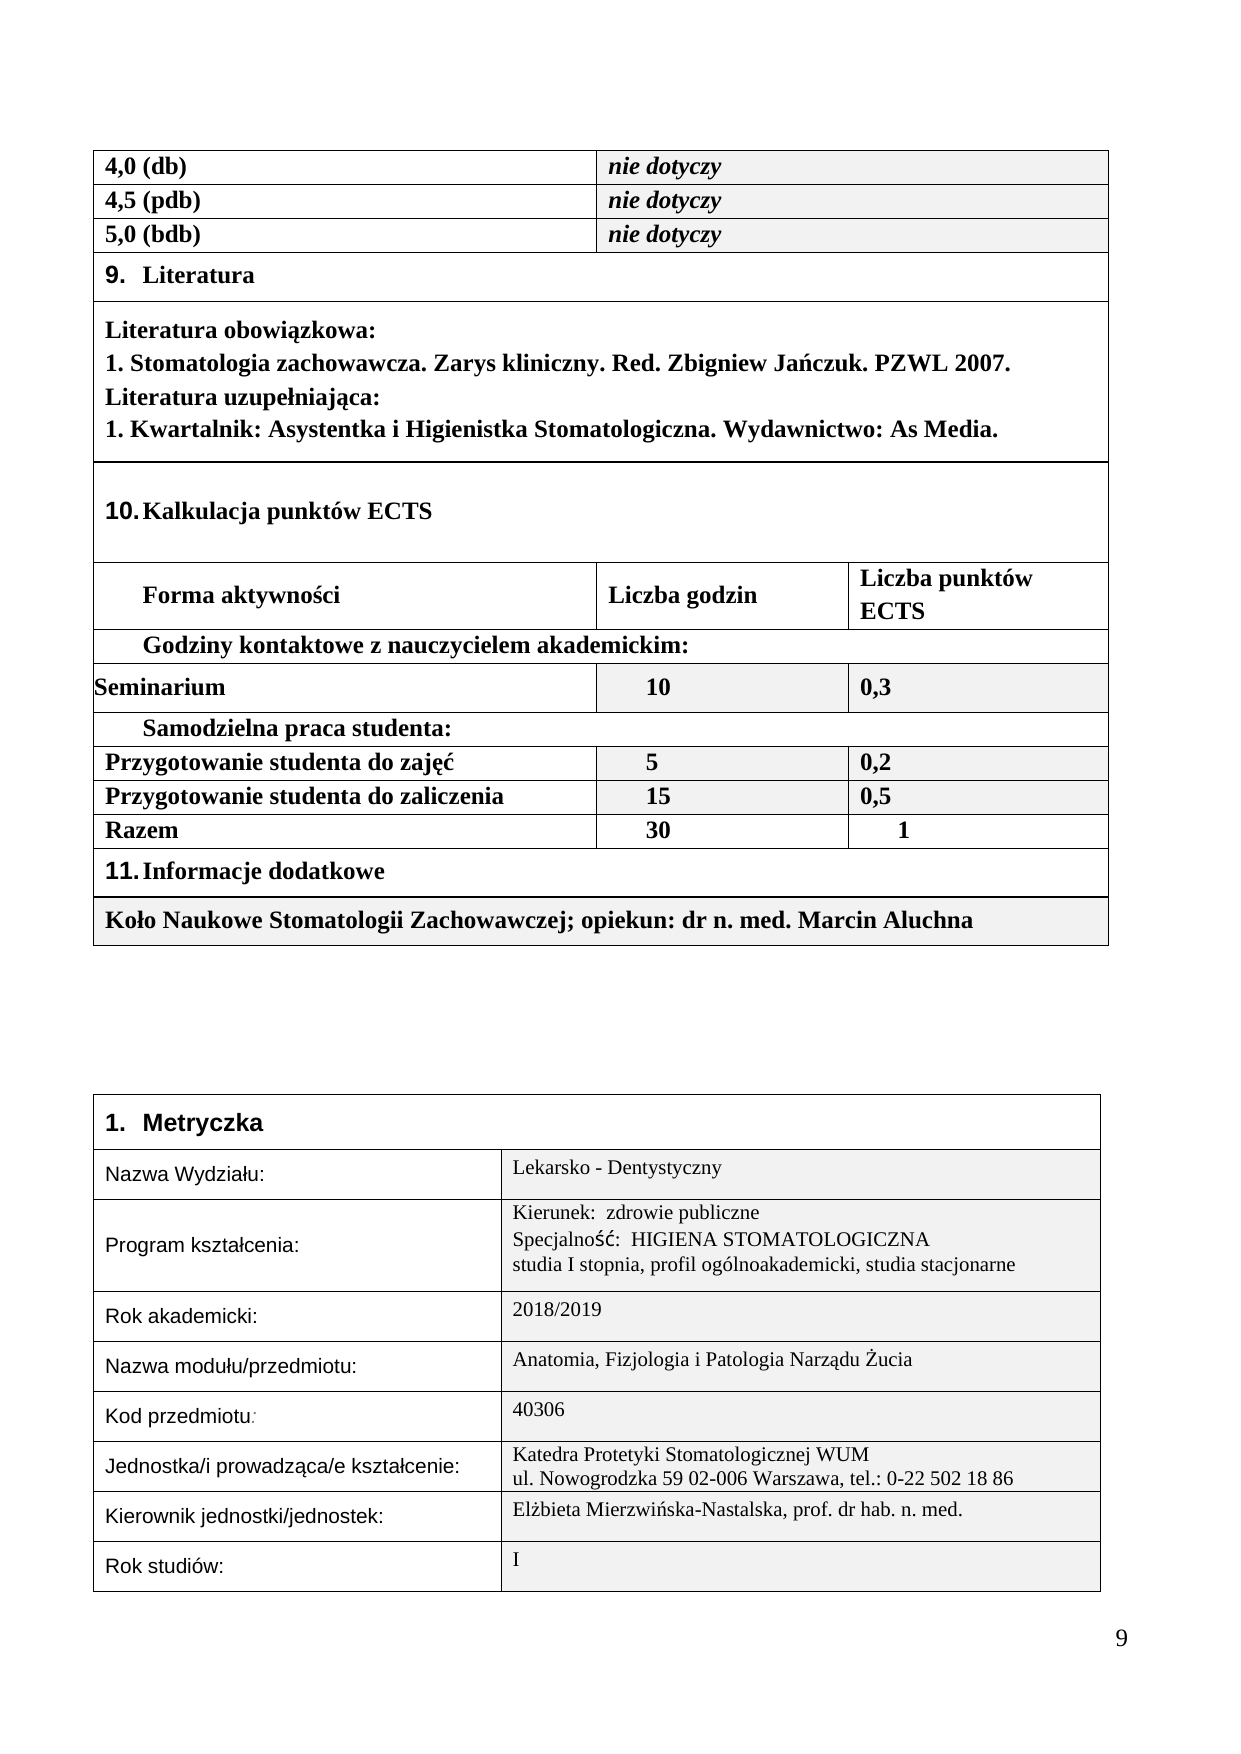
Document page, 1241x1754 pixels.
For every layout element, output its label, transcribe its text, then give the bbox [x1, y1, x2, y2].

table_cell Lekarsko - Dentystyczny [502, 1150, 1100, 1199]
table_cell Koło Naukowe Stomatologii Zachowawczej; opiekun: dr n. med. Marcin Aluchna [94, 898, 1108, 945]
table_cell Seminarium [94, 664, 596, 712]
table_cell Kierownik jednostki/jednostek: [94, 1492, 501, 1541]
table_cell nie dotyczy [597, 219, 1108, 252]
table_cell 1 [849, 815, 1108, 848]
table_cell Katedra Protetyki Stomatologicznej WUM ul. Nowogrodzka 59 02-006 Warszawa, tel.: 0-22 502 18 86 [502, 1442, 1100, 1491]
table_cell Elżbieta Mierzwińska-Nastalska, prof. dr hab. n. med. [502, 1492, 1100, 1541]
table_cell I [502, 1542, 1100, 1591]
table_cell Samodzielna praca studenta: [94, 713, 1108, 746]
table_cell Kierunek: zdrowie publiczne Specjalność: HIGIENA STOMATOLOGICZNA studia I stopnia, profil ogólnoakademicki, studia stacjonarne [502, 1200, 1100, 1291]
table_cell Forma aktywności [94, 563, 596, 629]
table_cell 15 [597, 781, 848, 814]
table_cell Kalkulacja punktów ECTS [94, 463, 1108, 562]
table_cell Rok studiów: [94, 1542, 501, 1591]
table_cell Rok akademicki: [94, 1292, 501, 1341]
table_cell 2018/2019 [502, 1292, 1100, 1341]
table_cell Jednostka/i prowadząca/e kształcenie: [94, 1442, 501, 1491]
table_cell Literatura [94, 253, 1108, 301]
table_cell Informacje dodatkowe [94, 849, 1108, 896]
table_cell 4,5 (pdb) [94, 185, 596, 218]
table_cell Kod przedmiotu: [94, 1392, 501, 1441]
table_cell 0,5 [849, 781, 1108, 814]
table_cell nie dotyczy [597, 151, 1108, 184]
table_cell Razem [94, 815, 596, 848]
table_cell Nazwa modułu/przedmiotu: [94, 1342, 501, 1391]
table_cell Liczba godzin [597, 563, 848, 629]
table_cell 0,3 [849, 664, 1108, 712]
table_cell Anatomia, Fizjologia i Patologia Narządu Żucia [502, 1342, 1100, 1391]
table_cell Godziny kontaktowe z nauczycielem akademickim: [94, 630, 1108, 663]
table_cell Nazwa Wydziału: [94, 1150, 501, 1199]
table_cell 10 [597, 664, 848, 712]
table_cell Przygotowanie studenta do zajęć [94, 747, 596, 780]
table_cell Literatura obowiązkowa: 1. Stomatologia zachowawcza. Zarys kliniczny. Red. Zbigniew Jańczuk. PZWL 2007. Literatura uzupełniająca: 1. Kwartalnik: Asystentka i Higienistka Stomatologiczna. Wydawnictwo: As Media. [94, 302, 1108, 461]
table_cell 5 [597, 747, 848, 780]
table_cell 0,2 [849, 747, 1108, 780]
table_header Metryczka [94, 1095, 1100, 1149]
table_cell Przygotowanie studenta do zaliczenia [94, 781, 596, 814]
table_cell 40306 [502, 1392, 1100, 1441]
table_cell 4,0 (db) [94, 151, 596, 184]
table_cell nie dotyczy [597, 185, 1108, 218]
table_cell 30 [597, 815, 848, 848]
table_cell 5,0 (bdb) [94, 219, 596, 252]
table_cell Program kształcenia: [94, 1200, 501, 1291]
table_cell Liczba punktów ECTS [849, 563, 1108, 629]
